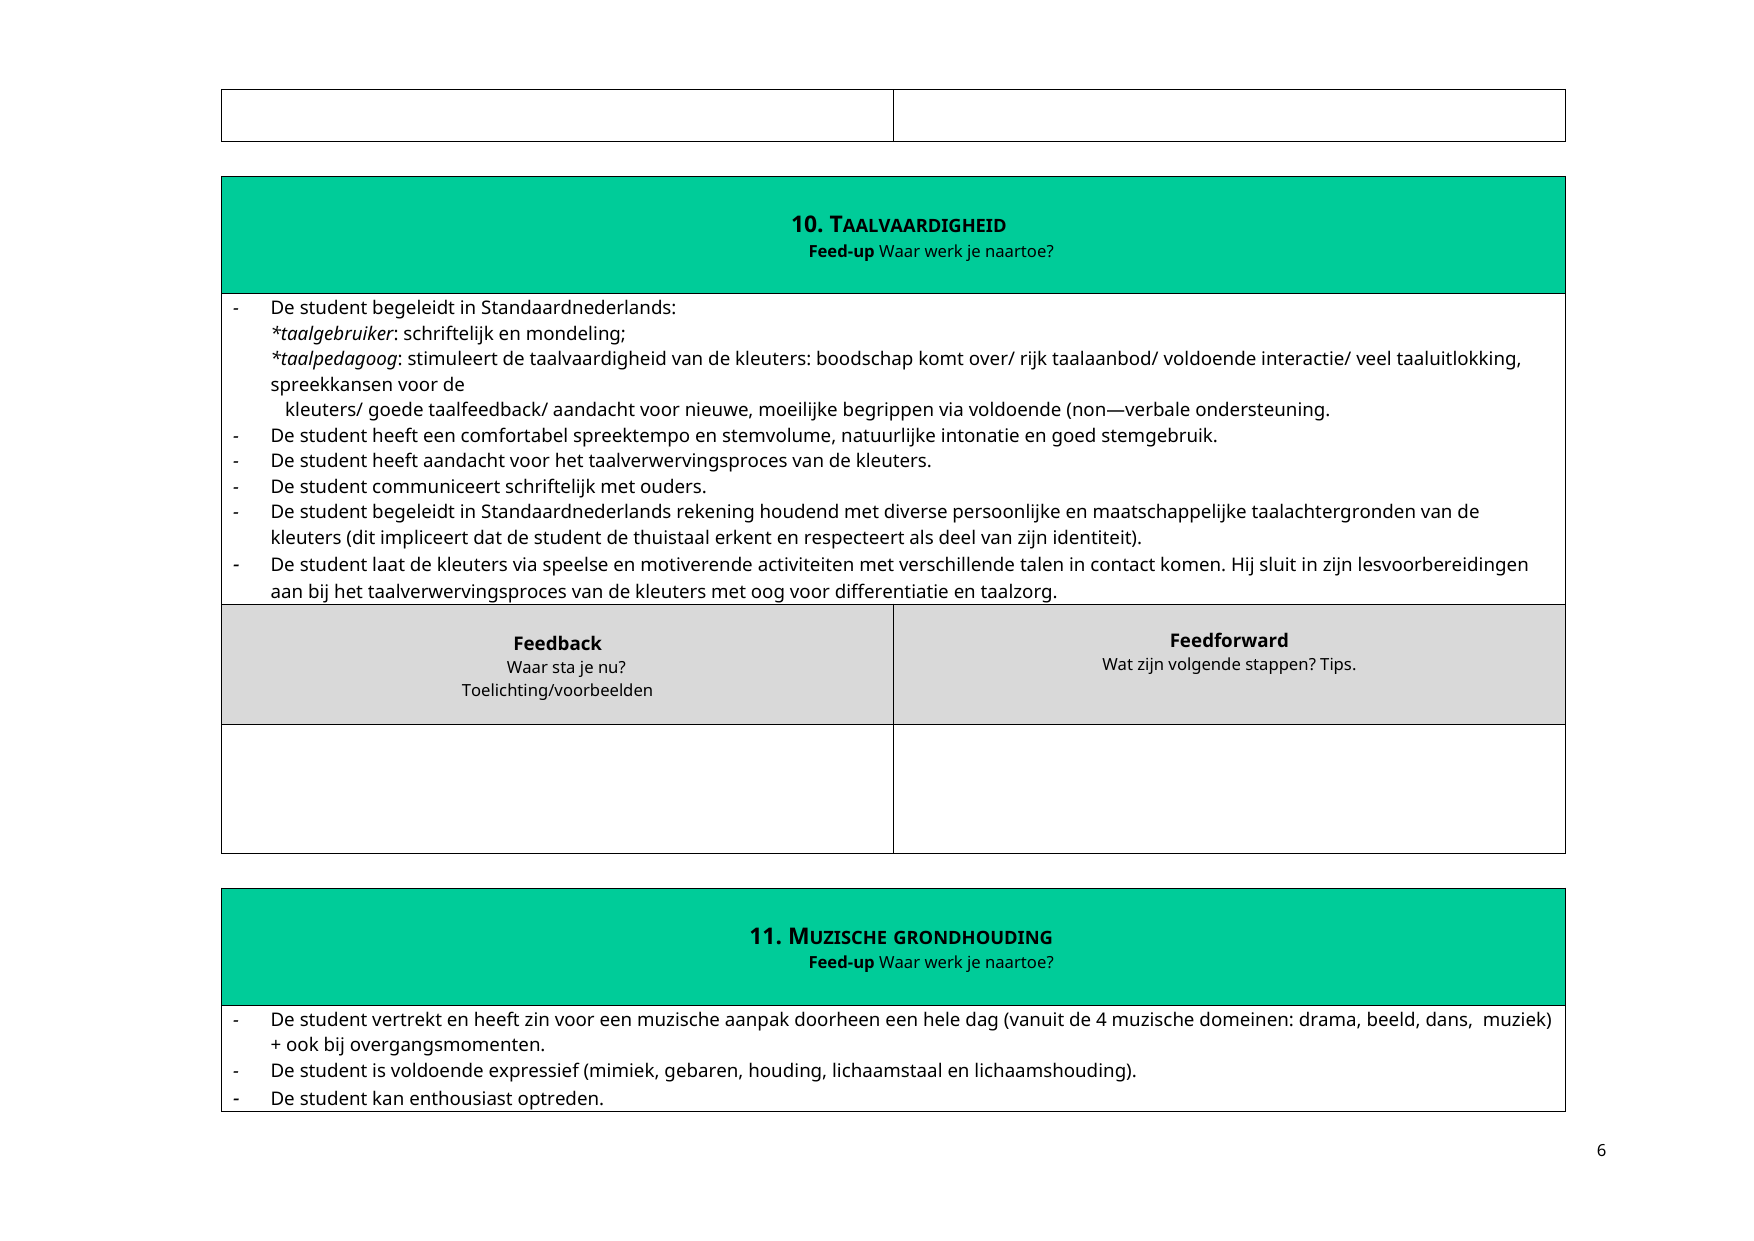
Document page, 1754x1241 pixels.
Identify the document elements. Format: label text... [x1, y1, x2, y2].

table_header 10. Taalvaardigheid Feed-up Waar werk je naartoe? [222, 177, 1565, 293]
table_cell De student begeleidt in Standaardnederlands: *taalgebruiker: schriftelijk en mondeling; *taalpedagoog: stimuleert de taalvaardigheid van de kleuters: boodschap komt over/ rijk taalaanbod/ voldoende interactie/ veel taaluitlokking, spreekkansen voor de kleuters/ goede taalfeedback/ aandacht voor nieuwe, moeilijke begrippen via voldoende (non—verbale ondersteuning. De student heeft een comfortabel spreektempo en stemvolume, natuurlijke intonatie en goed stemgebruik. De student heeft aandacht voor het taalverwervingsproces van de kleuters. De student communiceert schriftelijk met ouders. De student begeleidt in Standaardnederlands rekening houdend met diverse persoonlijke en maatschappelijke taalachtergronden van de kleuters (dit impliceert dat de student de thuistaal erkent en respecteert als deel van zijn identiteit). De student laat de kleuters via speelse en motiverende activiteiten met verschillende talen in contact komen. Hij sluit in zijn lesvoorbereidingen aan bij het taalverwervingsproces van de kleuters met oog voor differentiatie en taalzorg. [222, 294, 1565, 603]
table_cell [894, 725, 1565, 852]
table_header 11. Muzische grondhouding Feed-up Waar werk je naartoe? [222, 889, 1565, 1005]
table_cell [222, 725, 893, 852]
table_cell Feedforward Wat zijn volgende stappen? Tips. [894, 605, 1565, 724]
table_cell [222, 90, 893, 141]
table_cell [894, 90, 1565, 141]
table_cell De student vertrekt en heeft zin voor een muzische aanpak doorheen een hele dag (vanuit de 4 muzische domeinen: drama, beeld, dans, muziek) + ook bij overgangsmomenten. De student is voldoende expressief (mimiek, gebaren, houding, lichaamstaal en lichaamshouding). De student kan enthousiast optreden. [222, 1006, 1565, 1111]
table_cell Feedback Waar sta je nu? Toelichting/voorbeelden [222, 605, 893, 724]
